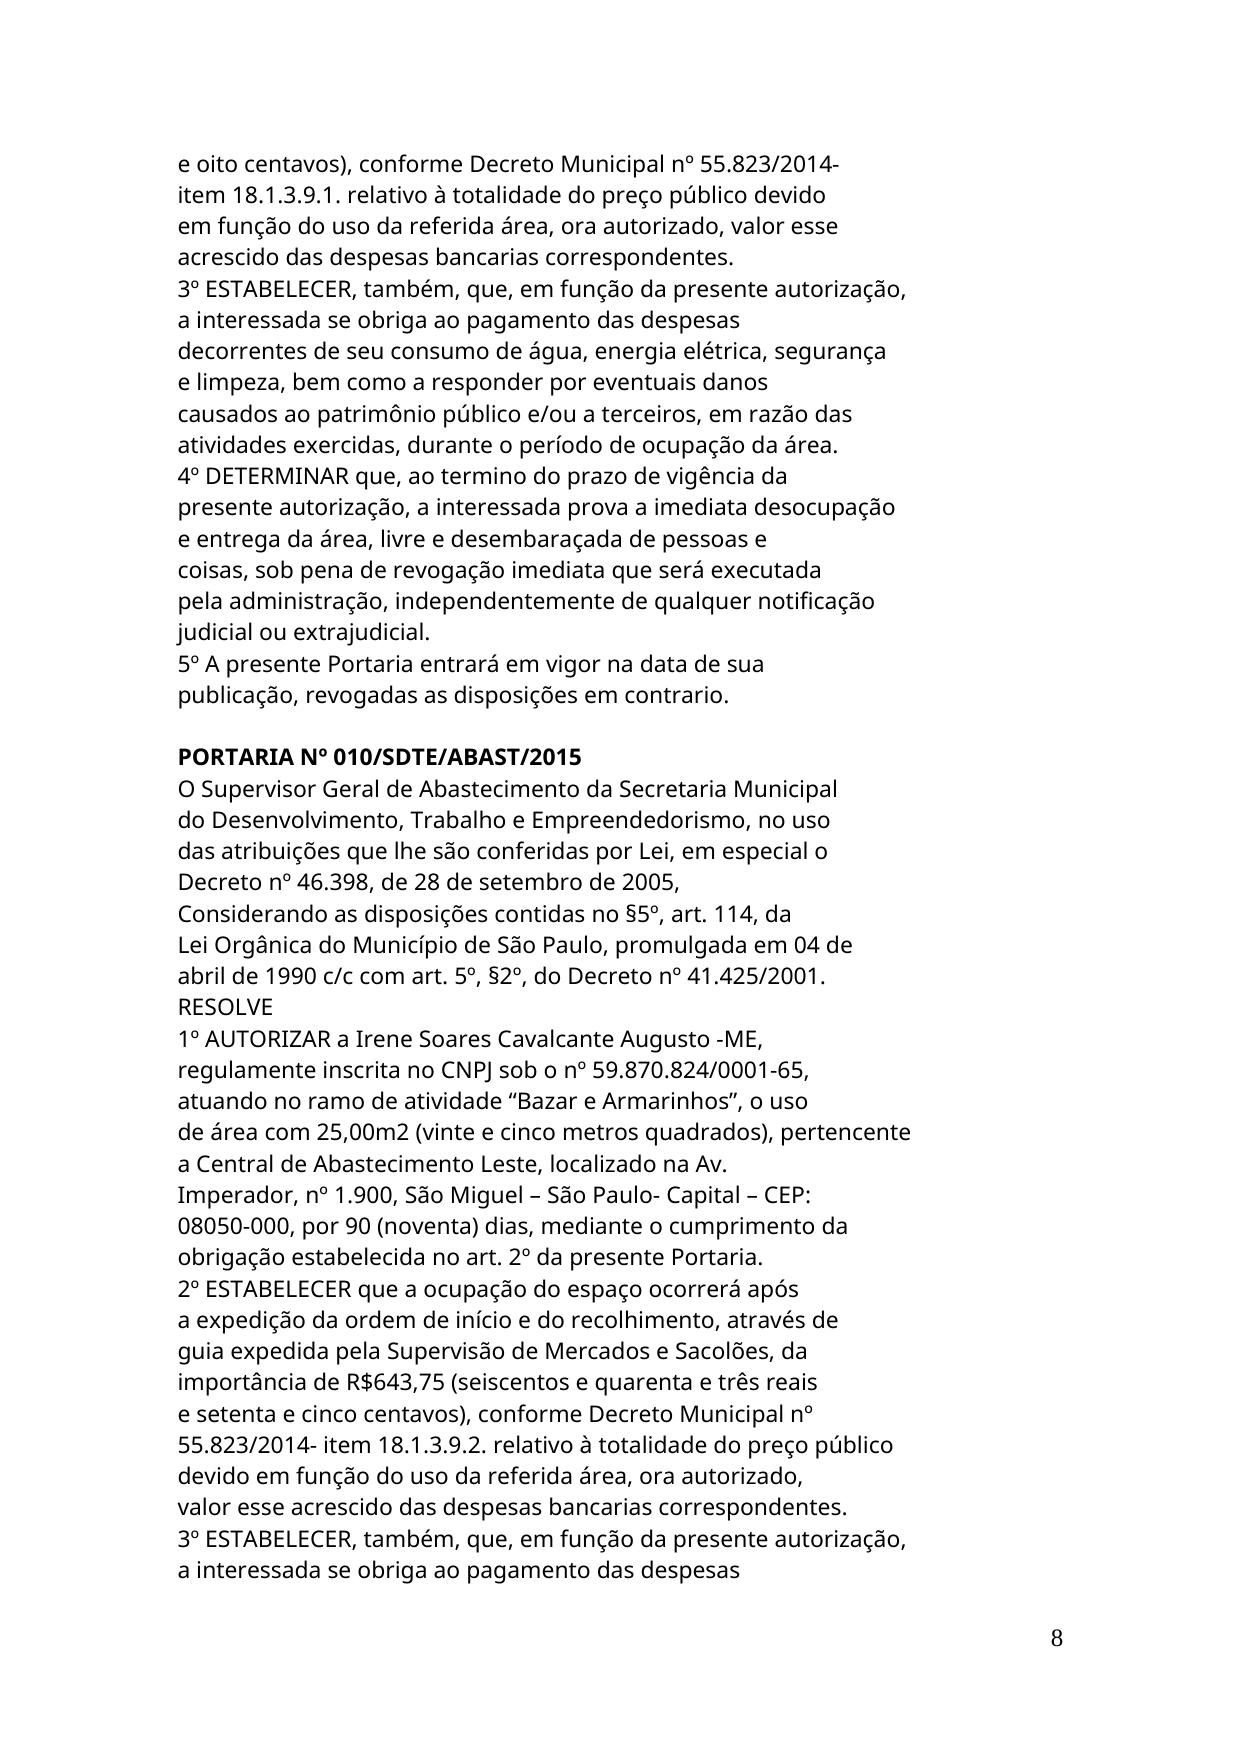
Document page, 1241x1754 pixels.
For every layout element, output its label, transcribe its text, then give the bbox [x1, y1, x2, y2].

text a Central de Abastecimento Leste, localizado na Av. [177, 1148, 1063, 1179]
text item 18.1.3.9.1. relativo à totalidade do preço público devido [177, 179, 1063, 210]
text presente autorização, a interessada prova a imediata desocupação [177, 491, 1063, 523]
text atividades exercidas, durante o período de ocupação da área. [177, 429, 1063, 460]
text de área com 25,00m2 (vinte e cinco metros quadrados), pertencente [177, 1116, 1063, 1148]
text publicação, revogadas as disposições em contrario. [177, 679, 1063, 710]
text causados ao patrimônio público e/ou a terceiros, em razão das [177, 398, 1063, 429]
text 4º DETERMINAR que, ao termino do prazo de vigência da [177, 460, 1063, 491]
text 2º ESTABELECER que a ocupação do espaço ocorrerá após [177, 1273, 1063, 1304]
text e setenta e cinco centavos), conforme Decreto Municipal nº [177, 1398, 1063, 1429]
text regulamente inscrita no CNPJ sob o nº 59.870.824/0001-65, [177, 1054, 1063, 1085]
text abril de 1990 c/c com art. 5º, §2º, do Decreto nº 41.425/2001. [177, 960, 1063, 991]
text a interessada se obriga ao pagamento das despesas [177, 1554, 1063, 1585]
text das atribuições que lhe são conferidas por Lei, em especial o [177, 835, 1063, 866]
text 3º ESTABELECER, também, que, em função da presente autorização, [177, 1523, 1063, 1554]
text 5º A presente Portaria entrará em vigor na data de sua [177, 648, 1063, 679]
text 1º AUTORIZAR a Irene Soares Cavalcante Augusto -ME, [177, 1023, 1063, 1054]
text e limpeza, bem como a responder por eventuais danos [177, 366, 1063, 398]
text atuando no ramo de atividade “Bazar e Armarinhos”, o uso [177, 1085, 1063, 1116]
text decorrentes de seu consumo de água, energia elétrica, segurança [177, 335, 1063, 366]
text Lei Orgânica do Município de São Paulo, promulgada em 04 de [177, 929, 1063, 960]
text judicial ou extrajudicial. [177, 616, 1063, 648]
text e entrega da área, livre e desembaraçada de pessoas e [177, 523, 1063, 554]
text pela administração, independentemente de qualquer notificação [177, 585, 1063, 616]
text Imperador, nº 1.900, São Miguel – São Paulo- Capital – CEP: [177, 1179, 1063, 1210]
text em função do uso da referida área, ora autorizado, valor esse [177, 210, 1063, 241]
text 55.823/2014- item 18.1.3.9.2. relativo à totalidade do preço público [177, 1429, 1063, 1460]
text guia expedida pela Supervisão de Mercados e Sacolões, da [177, 1335, 1063, 1366]
text acrescido das despesas bancarias correspondentes. [177, 241, 1063, 273]
text valor esse acrescido das despesas bancarias correspondentes. [177, 1491, 1063, 1523]
text e oito centavos), conforme Decreto Municipal nº 55.823/2014- [177, 148, 1063, 179]
text Decreto nº 46.398, de 28 de setembro de 2005, [177, 866, 1063, 898]
text Considerando as disposições contidas no §5º, art. 114, da [177, 898, 1063, 929]
text coisas, sob pena de revogação imediata que será executada [177, 554, 1063, 585]
text RESOLVE [177, 991, 1063, 1023]
text devido em função do uso da referida área, ora autorizado, [177, 1460, 1063, 1491]
text 08050-000, por 90 (noventa) dias, mediante o cumprimento da [177, 1210, 1063, 1241]
text 3º ESTABELECER, também, que, em função da presente autorização, [177, 273, 1063, 304]
text O Supervisor Geral de Abastecimento da Secretaria Municipal [177, 773, 1063, 804]
text PORTARIA Nº 010/SDTE/ABAST/2015 [177, 741, 1063, 773]
text do Desenvolvimento, Trabalho e Empreendedorismo, no uso [177, 804, 1063, 835]
text a interessada se obriga ao pagamento das despesas [177, 304, 1063, 335]
text obrigação estabelecida no art. 2º da presente Portaria. [177, 1241, 1063, 1273]
text importância de R$643,75 (seiscentos e quarenta e três reais [177, 1366, 1063, 1398]
text a expedição da ordem de início e do recolhimento, através de [177, 1304, 1063, 1335]
